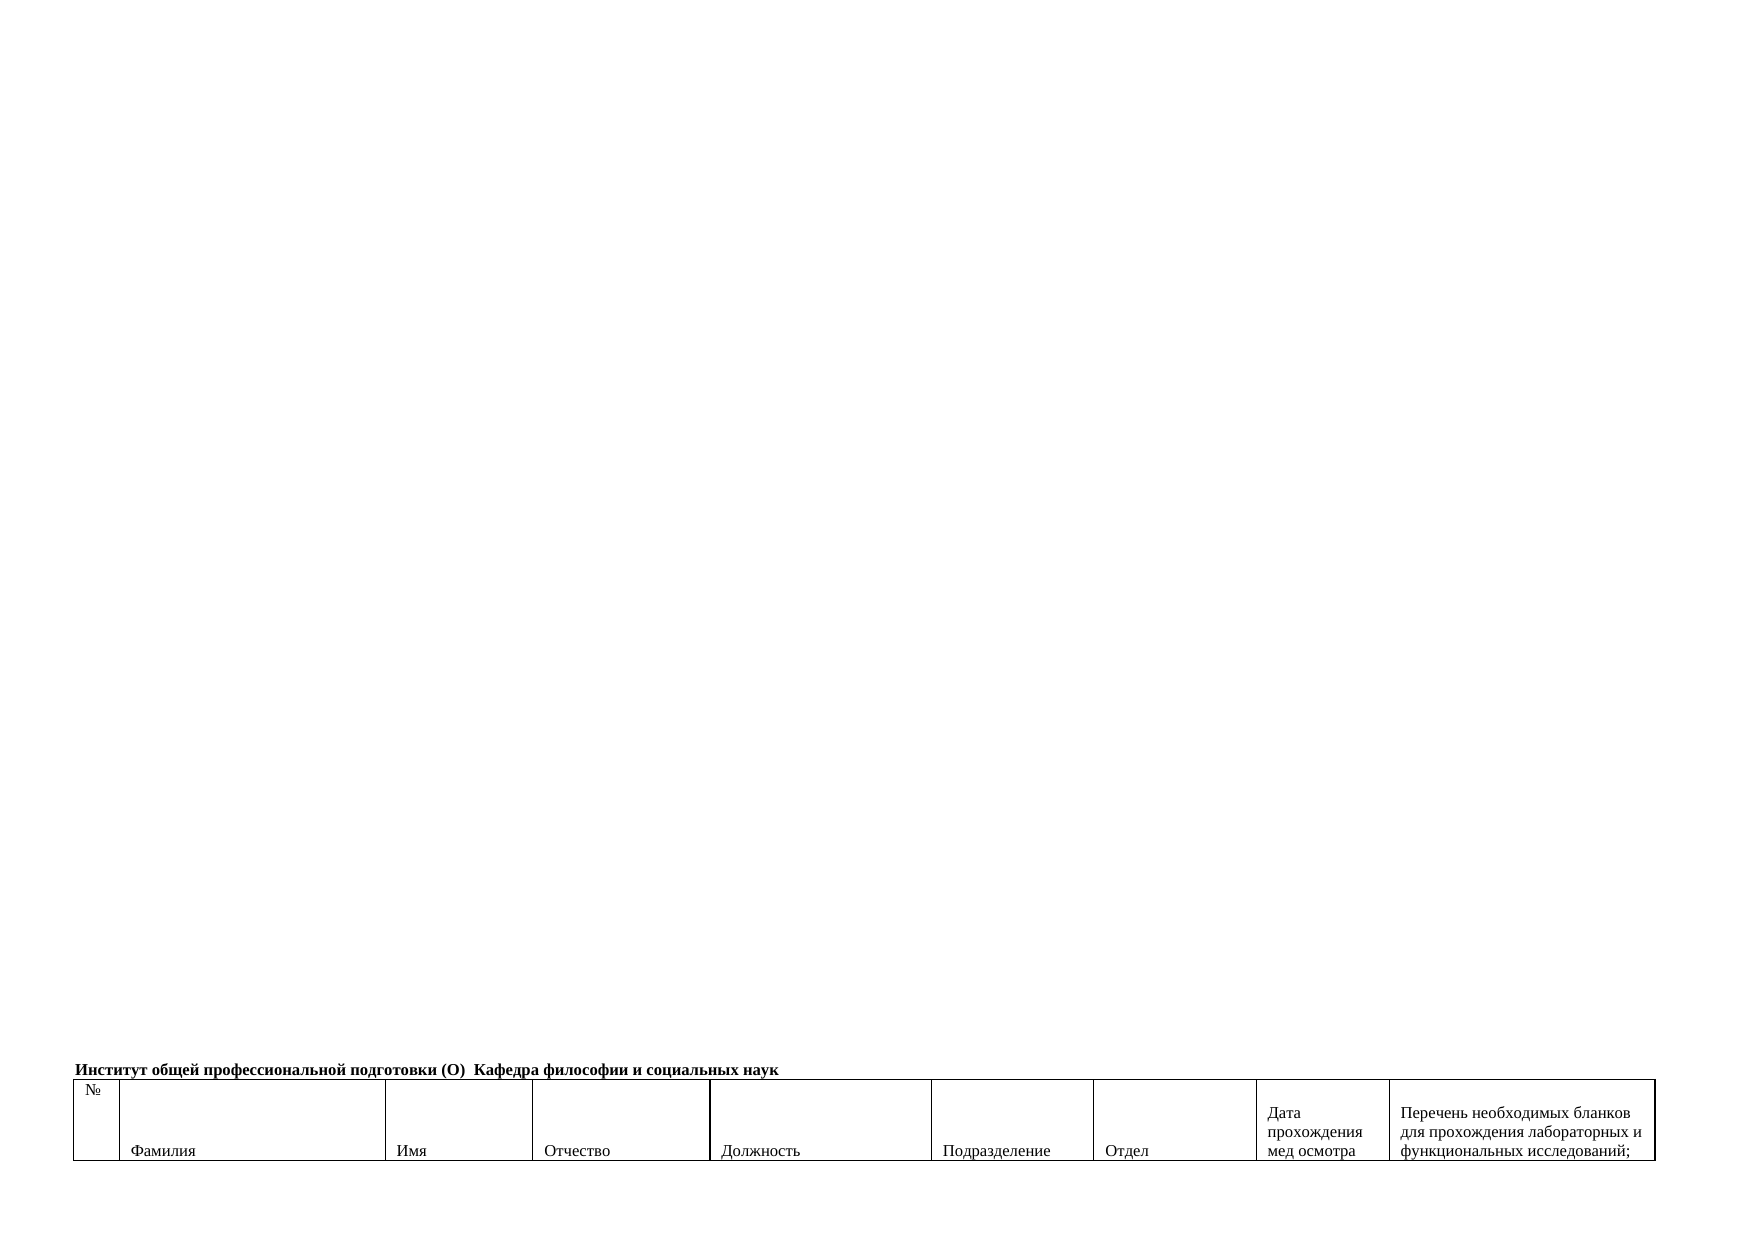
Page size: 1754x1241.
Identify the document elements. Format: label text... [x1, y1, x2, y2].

table_header Отдел [1094, 1080, 1256, 1160]
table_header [1390, 1080, 1654, 1160]
table_header № [74, 1080, 119, 1160]
text Институт общей профессиональной подготовки (О) Кафедра философии и социальных наук [75, 1060, 1683, 1079]
table_header Должность [711, 1080, 931, 1160]
table_header Отчество [533, 1080, 709, 1160]
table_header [1257, 1080, 1389, 1160]
table_header Имя [386, 1080, 532, 1160]
table_header Подразделение [932, 1080, 1093, 1160]
table_header Фамилия [120, 1080, 385, 1160]
